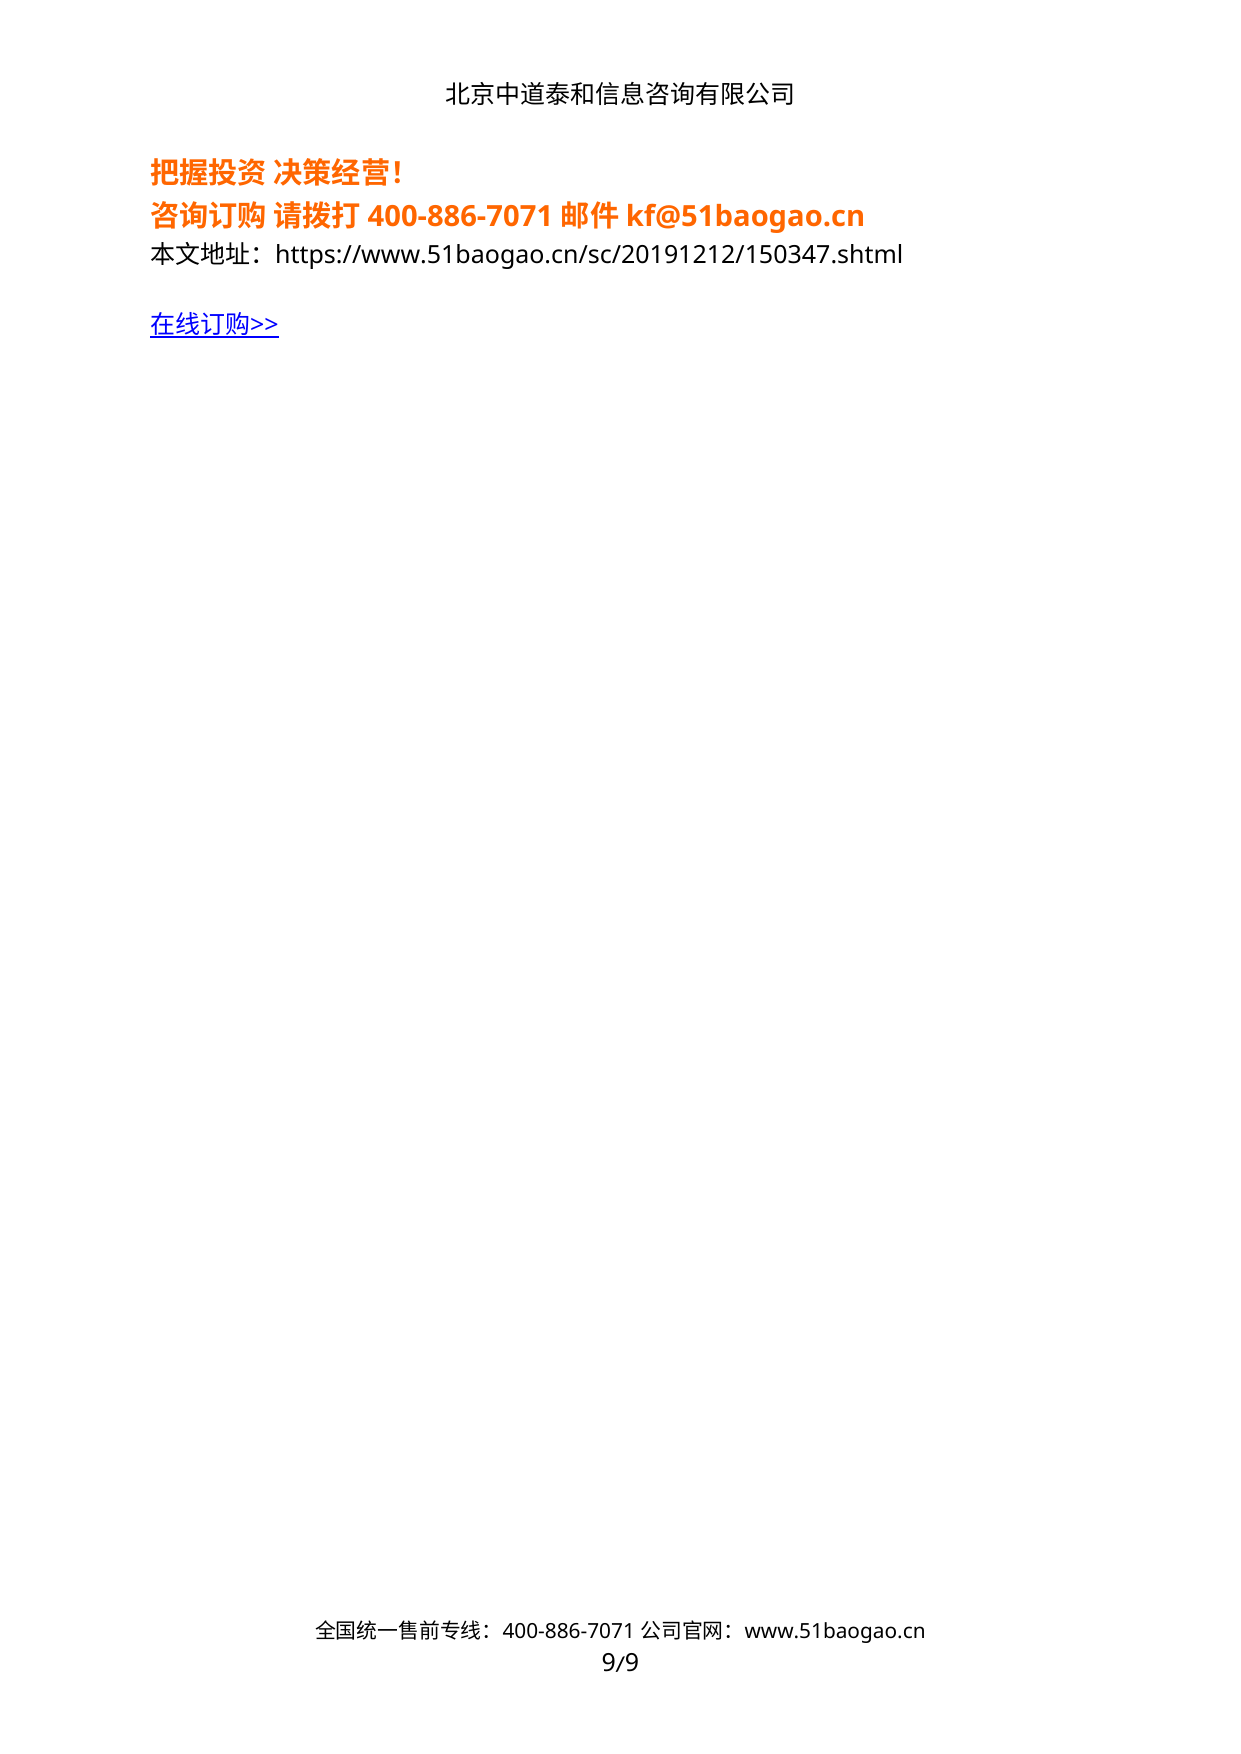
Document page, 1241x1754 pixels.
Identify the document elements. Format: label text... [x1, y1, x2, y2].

text 在线订购>> [150, 271, 1090, 341]
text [150, 150, 1090, 271]
